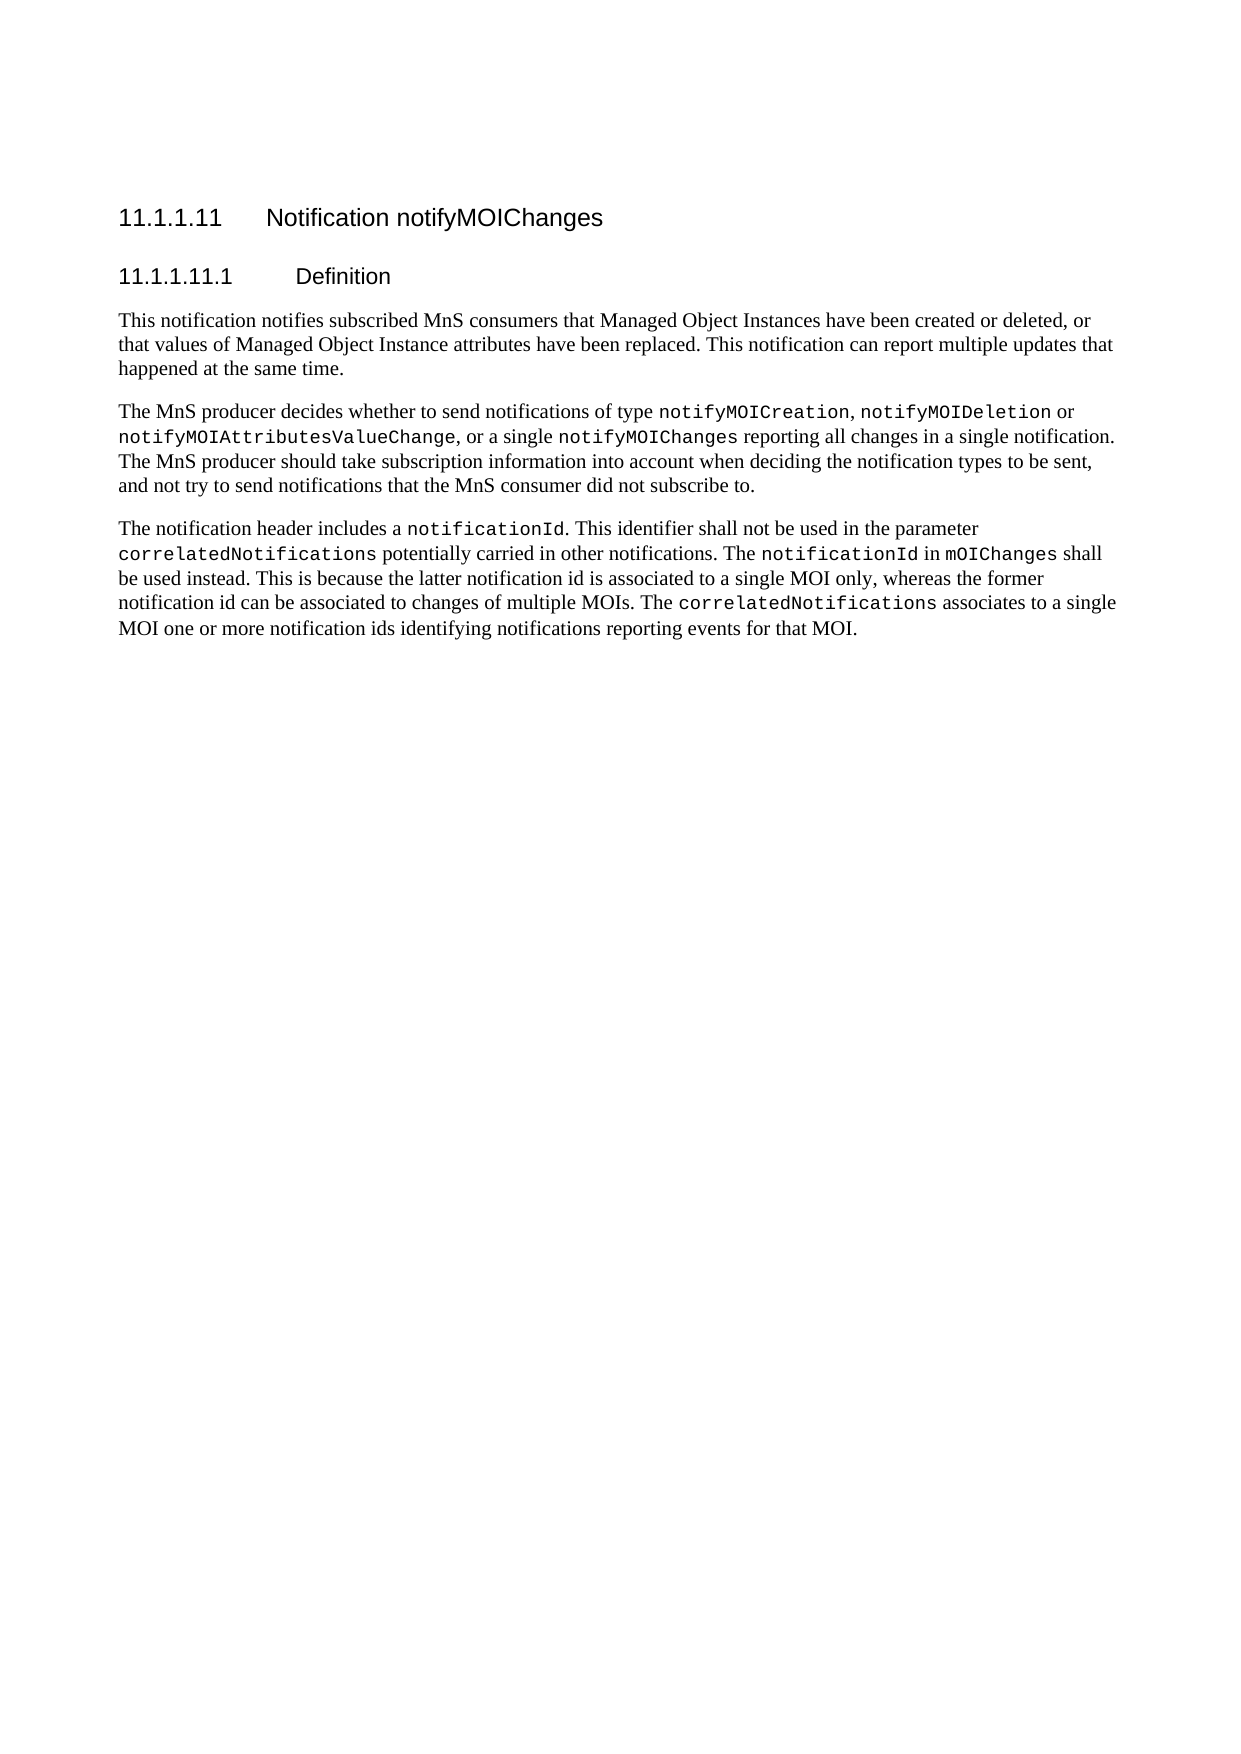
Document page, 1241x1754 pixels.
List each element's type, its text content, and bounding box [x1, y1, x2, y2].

text The notification header includes a notificationId. This identifier shall not be used in the parameter correlatedNotifications potentially carried in other notifications. The notificationId in mOIChanges shall be used instead. This is because the latter notification id is associated to a single MOI only, whereas the former notification id can be associated to changes of multiple MOIs. The correlatedNotifications associates to a single MOI one or more notification ids identifying notifications reporting events for that MOI. [118, 516, 1122, 639]
text This notification notifies subscribed MnS consumers that Managed Object Instances have been created or deleted, or that values of Managed Object Instance attributes have been replaced. This notification can report multiple updates that happened at the same time. [118, 308, 1122, 380]
subtitle 11.1.1.11.1 Definition [118, 263, 1122, 289]
subtitle 11.1.1.11 Notification notifyMOIChanges [118, 203, 1122, 232]
text The MnS producer decides whether to send notifications of type notifyMOICreation, notifyMOIDeletion or notifyMOIAttributesValueChange, or a single notifyMOIChanges reporting all changes in a single notification. The MnS producer should take subscription information into account when deciding the notification types to be sent, and not try to send notifications that the MnS consumer did not subscribe to. [118, 399, 1122, 497]
